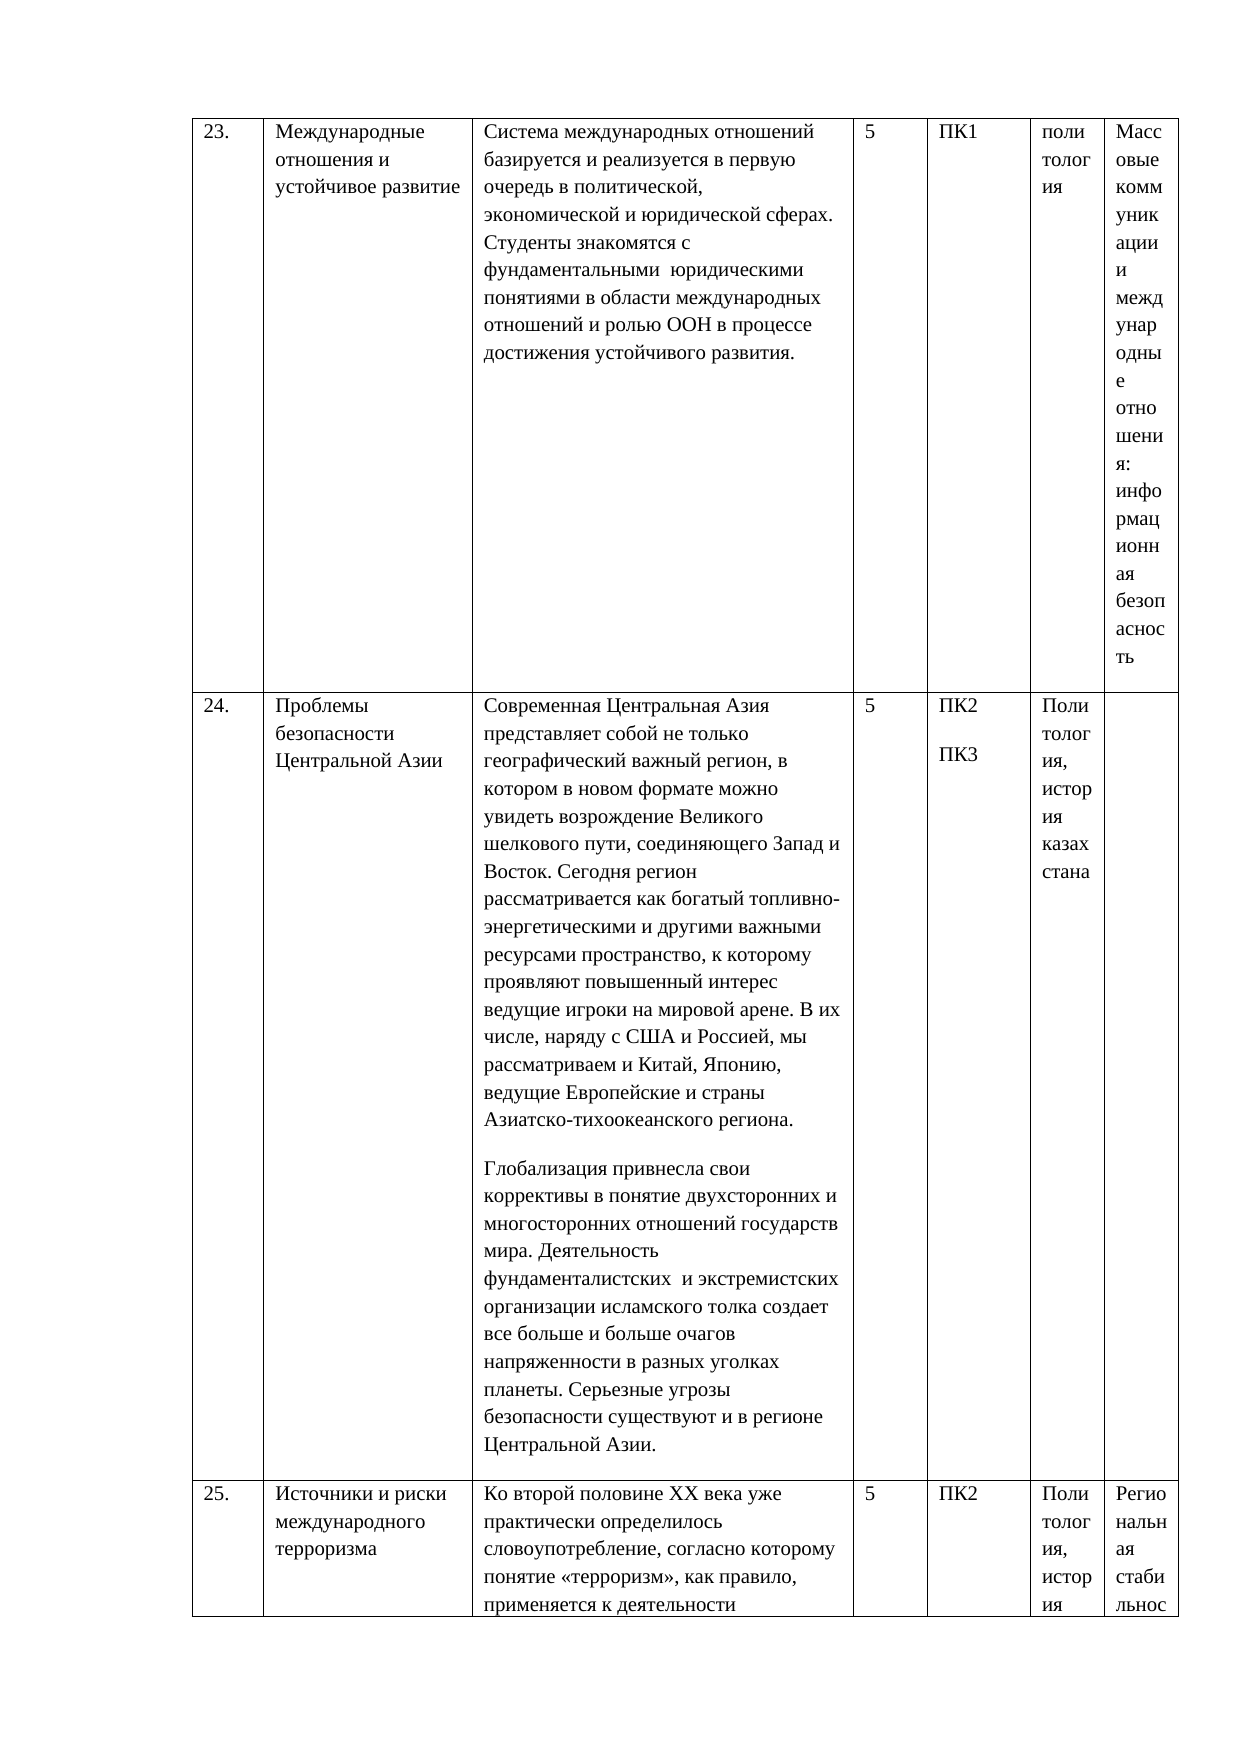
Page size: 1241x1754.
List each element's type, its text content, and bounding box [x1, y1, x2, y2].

table_cell Проблемы безопасности Центральной Азии [264, 693, 472, 1480]
table_cell [193, 1481, 263, 1616]
table_cell ПК2 [928, 1481, 1030, 1616]
table_cell Международные отношения и устойчивое развитие [264, 119, 472, 692]
table_cell 5 [854, 693, 927, 1480]
table_cell 5 [854, 1481, 927, 1616]
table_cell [1031, 1481, 1104, 1616]
table_cell политология [1031, 119, 1104, 692]
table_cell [264, 1481, 472, 1616]
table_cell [473, 1481, 853, 1616]
table_cell [193, 693, 263, 1480]
table_cell ПК1 [928, 119, 1030, 692]
table_cell 5 [854, 119, 927, 692]
table_cell Система международных отношений базируется и реализуется в первую очередь в политической, экономической и юридической сферах. Студенты знакомятся с фундаментальными юридическими понятиями в области международных отношений и ролью ООН в процессе достижения устойчивого развития. [473, 119, 853, 692]
table_cell Политология, история казахстана [1031, 693, 1104, 1480]
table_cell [1105, 1481, 1178, 1616]
table_cell [193, 119, 263, 692]
table_cell ПК2 ПК3 [928, 693, 1030, 1480]
table_cell [1105, 693, 1178, 1480]
table_cell Массовые коммуникации и международные отношения: информационная безопасность [1105, 119, 1178, 692]
table_cell Современная Центральная Азия представляет собой не только географический важный регион, в котором в новом формате можно увидеть возрождение Великого шелкового пути, соединяющего Запад и Восток. Сегодня регион рассматривается как богатый топливно-энергетическими и другими важными ресурсами пространство, к которому проявляют повышенный интерес ведущие игроки на мировой арене. В их числе, наряду с США и Россией, мы рассматриваем и Китай, Японию, ведущие Европейские и страны Азиатско-тихоокеанского региона. Глобализация привнесла свои коррективы в понятие двухсторонних и многосторонних отношений государств мира. Деятельность фундаменталистских и экстремистских организации исламского толка создает все больше и больше очагов напряженности в разных уголках планеты. Серьезные угрозы безопасности существуют и в регионе Центральной Азии. [473, 693, 853, 1480]
